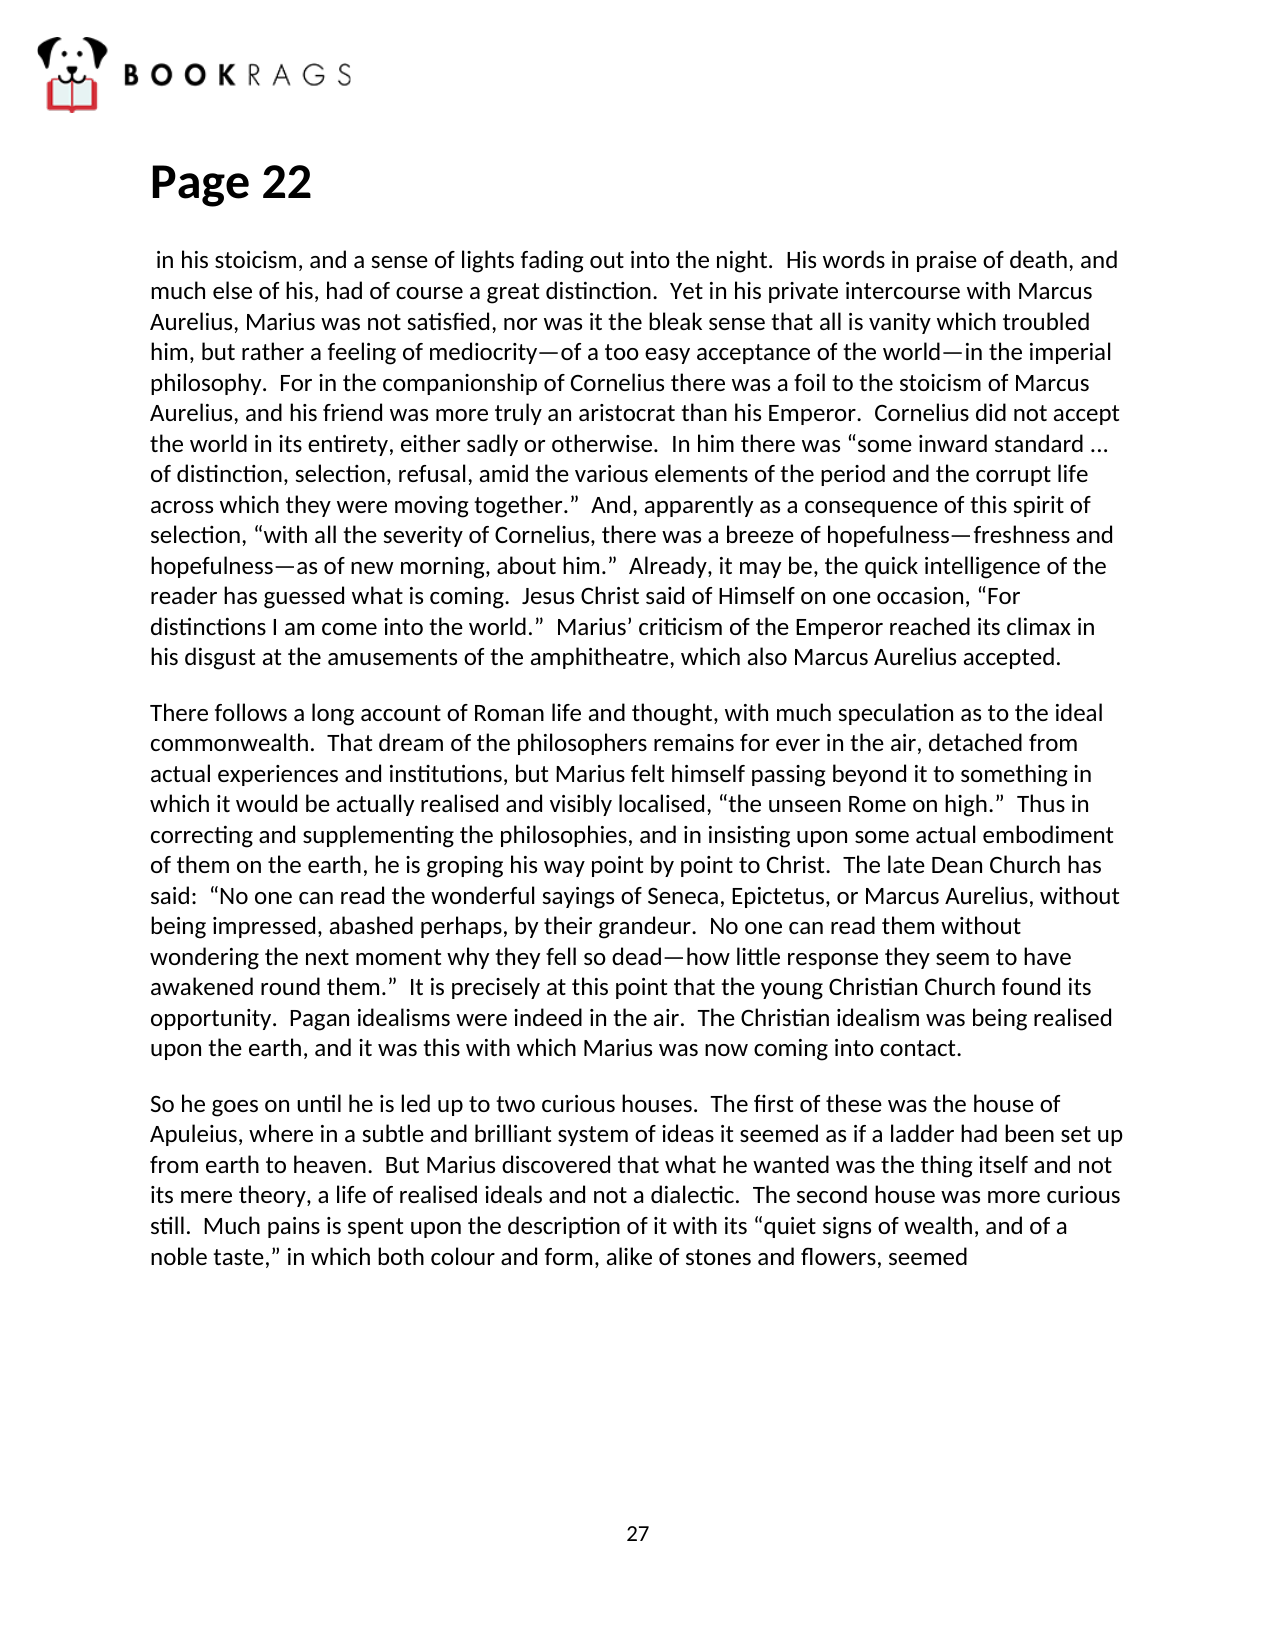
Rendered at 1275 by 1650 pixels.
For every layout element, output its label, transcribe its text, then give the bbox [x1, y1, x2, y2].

text So he goes on until he is led up to two curious houses. The first of these was the house of Apuleius, where in a subtle and brilliant system of ideas it seemed as if a ladder had been set up from earth to heaven. But Marius discovered that what he wanted was the thing itself and not its mere theory, a life of realised ideals and not a dialectic. The second house was more curious still. Much pains is spent upon the description of it with its “quiet signs of wealth, and of a noble taste,” in which both colour and form, alike of stones and flowers, seemed [150, 1088, 1125, 1271]
text Page 22 [150, 150, 1125, 211]
text in his stoicism, and a sense of lights fading out into the night. His words in praise of death, and much else of his, had of course a great distinction. Yet in his private intercourse with Marcus Aurelius, Marius was not satisfied, nor was it the bleak sense that all is vanity which troubled him, but rather a feeling of mediocrity—­of a too easy acceptance of the world—­in the imperial philosophy. For in the companionship of Cornelius there was a foil to the stoicism of Marcus Aurelius, and his friend was more truly an aristocrat than his Emperor. Cornelius did not accept the world in its entirety, either sadly or otherwise. In him there was “some inward standard ... of distinction, selection, refusal, amid the various elements of the period and the corrupt life across which they were moving together.” And, apparently as a consequence of this spirit of selection, “with all the severity of Cornelius, there was a breeze of hopefulness—­freshness and hopefulness—­as of new morning, about him.” Already, it may be, the quick intelligence of the reader has guessed what is coming. Jesus Christ said of Himself on one occasion, “For distinctions I am come into the world.” Marius’ criticism of the Emperor reached its climax in his disgust at the amusements of the amphitheatre, which also Marcus Aurelius accepted. [150, 244, 1125, 672]
picture [37, 37, 351, 113]
text There follows a long account of Roman life and thought, with much speculation as to the ideal commonwealth. That dream of the philosophers remains for ever in the air, detached from actual experiences and institutions, but Marius felt himself passing beyond it to something in which it would be actually realised and visibly localised, “the unseen Rome on high.” Thus in correcting and supplementing the philosophies, and in insisting upon some actual embodiment of them on the earth, he is groping his way point by point to Christ. The late Dean Church has said: “No one can read the wonderful sayings of Seneca, Epictetus, or Marcus Aurelius, without being impressed, abashed perhaps, by their grandeur. No one can read them without wondering the next moment why they fell so dead—­how little response they seem to have awakened round them.” It is precisely at this point that the young Christian Church found its opportunity. Pagan idealisms were indeed in the air. The Christian idealism was being realised upon the earth, and it was this with which Marius was now coming into contact. [150, 697, 1125, 1063]
